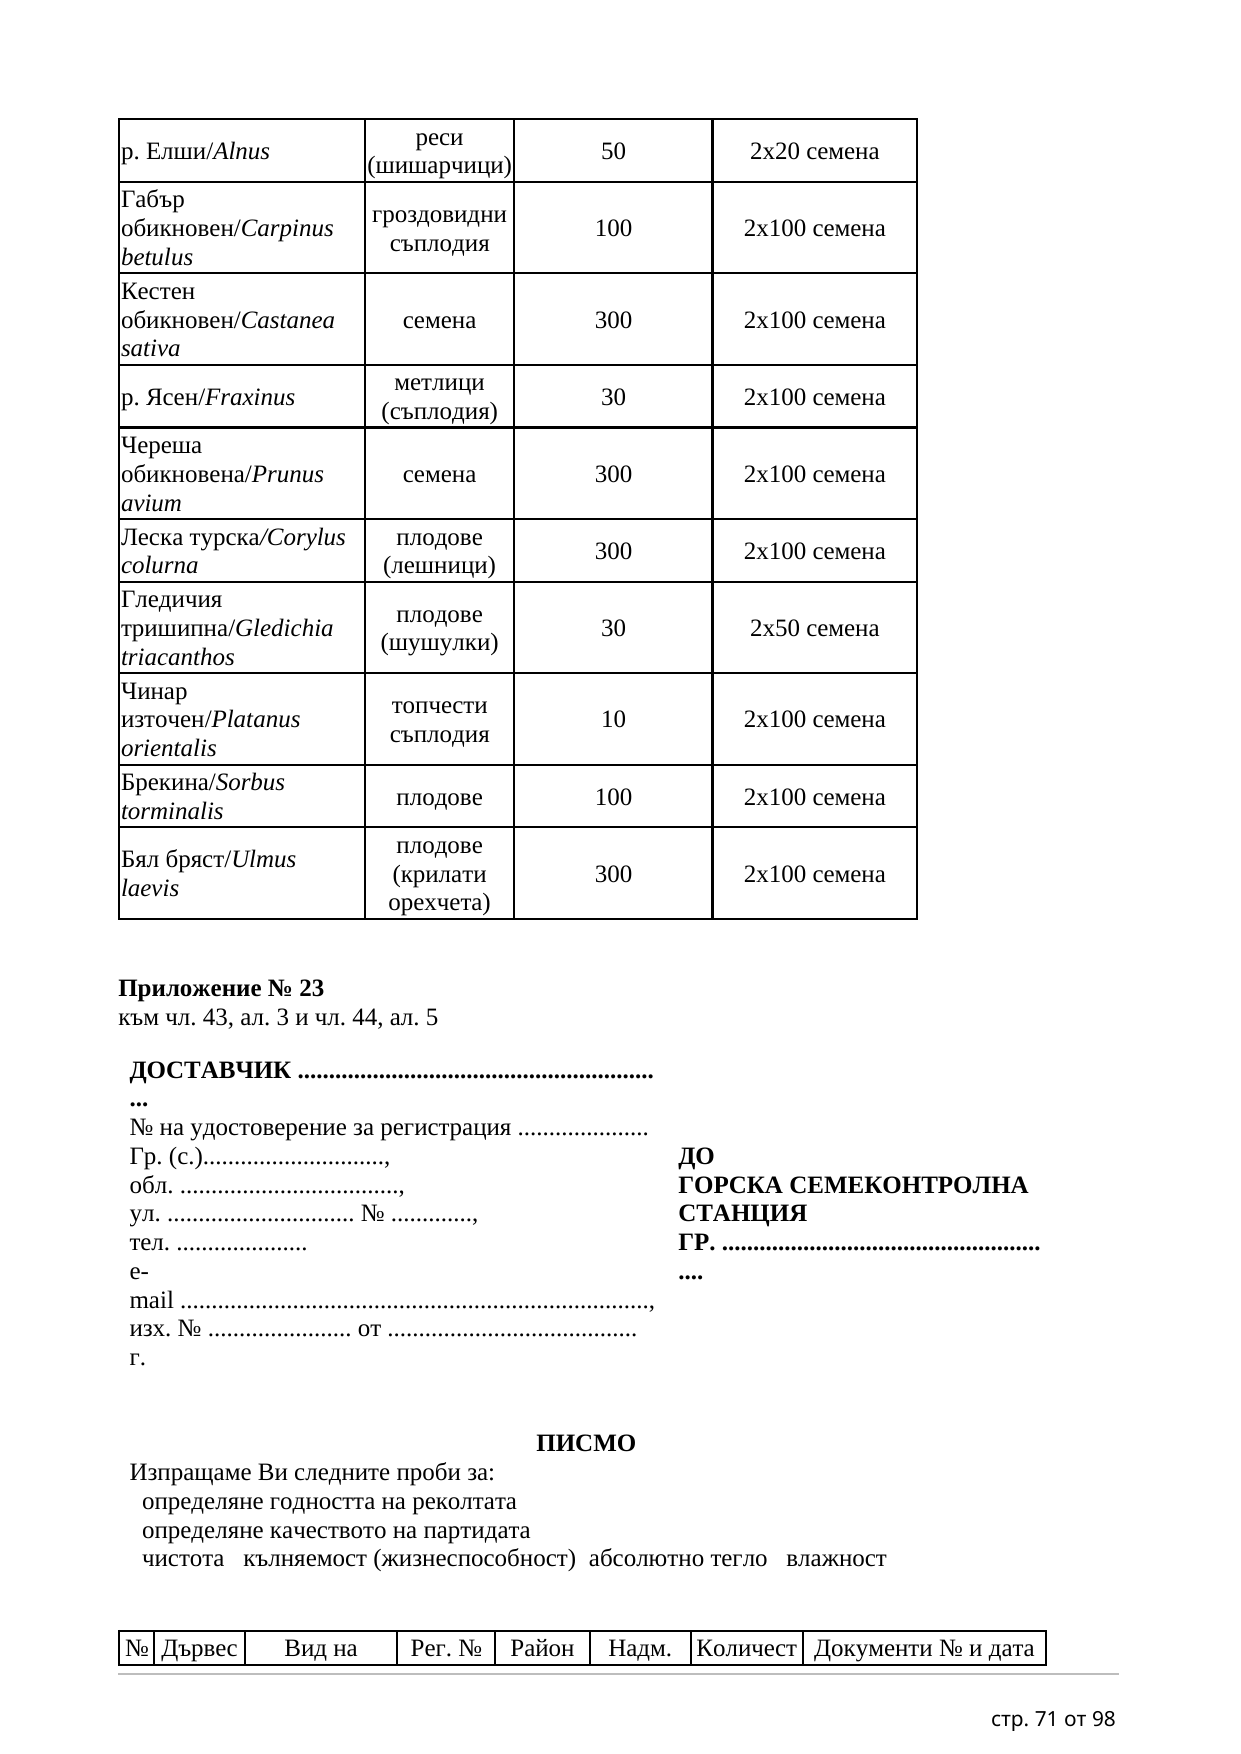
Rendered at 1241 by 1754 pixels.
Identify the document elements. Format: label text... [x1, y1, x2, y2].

table_header [118, 118, 919, 973]
table_header [118, 1031, 1057, 1666]
text Приложение № 23 към чл. 43, ал. 3 и чл. 44, ал. 5 [118, 973, 1116, 1031]
